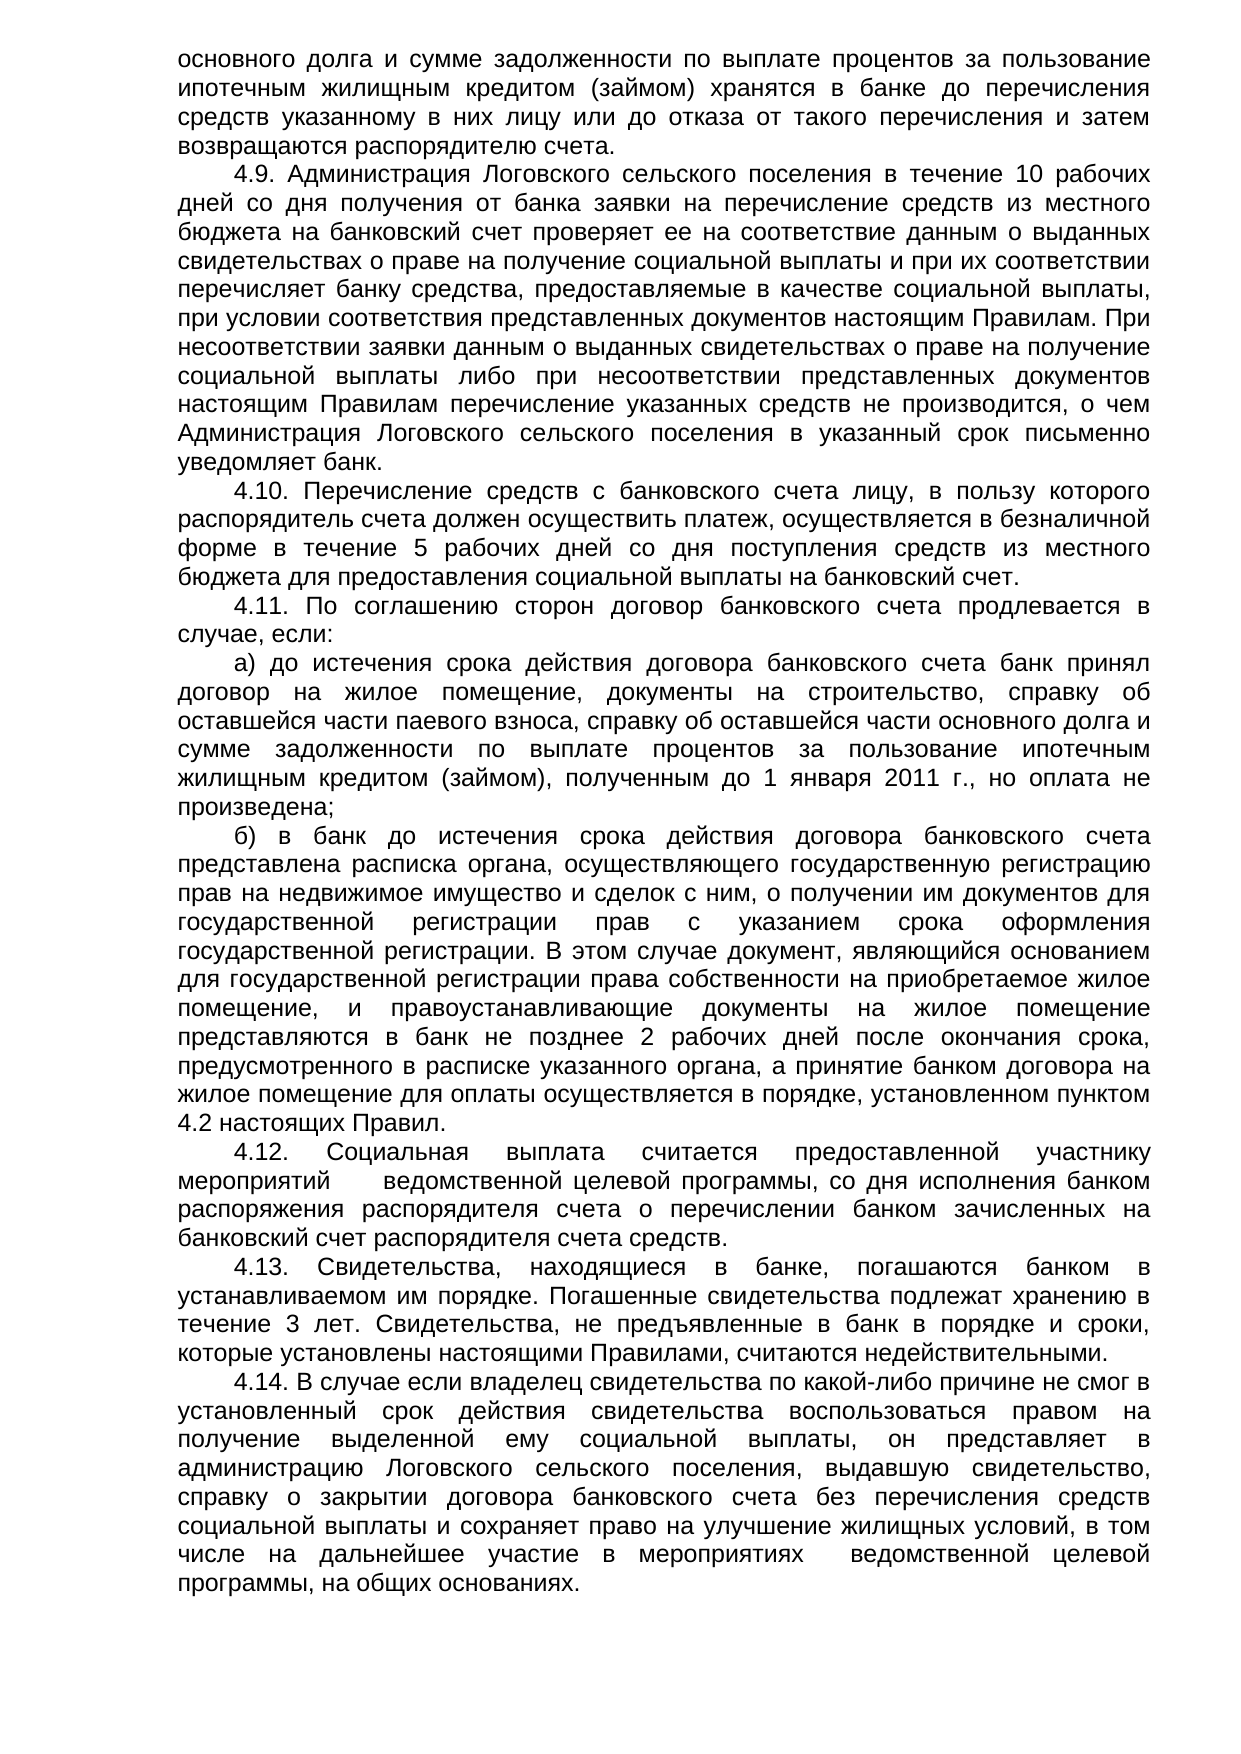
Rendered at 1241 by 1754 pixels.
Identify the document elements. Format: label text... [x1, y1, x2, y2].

text 4.9. Администрация Логовского сельского поселения в течение 10 рабочих дней со дня получения от банка заявки на перечисление средств из местного бюджета на банковский счет проверяет ее на соответствие данным о выданных свидетельствах о праве на получение социальной выплаты и при их соответствии перечисляет банку средства, предоставляемые в качестве социальной выплаты, при условии соответствия представленных документов настоящим Правилам. При несоответствии заявки данным о выданных свидетельствах о праве на получение социальной выплаты либо при несоответствии представленных документов настоящим Правилам перечисление указанных средств не производится, о чем Администрация Логовского сельского поселения в указанный срок письменно уведомляет банк. [177, 159, 1152, 476]
text б) в банк до истечения срока действия договора банковского счета представлена расписка органа, осуществляющего государственную регистрацию прав на недвижимое имущество и сделок с ним, о получении им документов для государственной регистрации прав с указанием срока оформления государственной регистрации. В этом случае документ, являющийся основанием для государственной регистрации права собственности на приобретаемое жилое помещение, и правоустанавливающие документы на жилое помещение представляются в банк не позднее 2 рабочих дней после окончания срока, предусмотренного в расписке указанного органа, а принятие банком договора на жилое помещение для оплаты осуществляется в порядке, установленном пунктом 4.2 настоящих Правил. [177, 821, 1152, 1137]
text 4.13. Свидетельства, находящиеся в банке, погашаются банком в устанавливаемом им порядке. Погашенные свидетельства подлежат хранению в течение 3 лет. Свидетельства, не предъявленные в банк в порядке и сроки, которые установлены настоящими Правилами, считаются недействительными. [177, 1252, 1152, 1367]
text а) до истечения срока действия договора банковского счета банк принял договор на жилое помещение, документы на строительство, справку об оставшейся части паевого взноса, справку об оставшейся части основного долга и сумме задолженности по выплате процентов за пользование ипотечным жилищным кредитом (займом), полученным до 1 января 2011 г., но оплата не произведена; [177, 648, 1152, 821]
text 4.11. По соглашению сторон договор банковского счета продлевается в случае, если: [177, 591, 1152, 648]
text 4.10. Перечисление средств с банковского счета лицу, в пользу которого распорядитель счета должен осуществить платеж, осуществляется в безналичной форме в течение 5 рабочих дней со дня поступления средств из местного бюджета для предоставления социальной выплаты на банковский счет. [177, 476, 1152, 591]
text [177, 44, 1152, 159]
text 4.12. Социальная выплата считается предоставленной участнику мероприятий ведомственной целевой программы, со дня исполнения банком распоряжения распорядителя счета о перечислении банком зачисленных на банковский счет распорядителя счета средств. [177, 1137, 1152, 1252]
text 4.14. В случае если владелец свидетельства по какой-либо причине не смог в установленный срок действия свидетельства воспользоваться правом на получение выделенной ему социальной выплаты, он представляет в администрацию Логовского сельского поселения, выдавшую свидетельство, справку о закрытии договора банковского счета без перечисления средств социальной выплаты и сохраняет право на улучшение жилищных условий, в том числе на дальнейшее участие в мероприятиях ведомственной целевой программы, на общих основаниях. [177, 1367, 1152, 1597]
